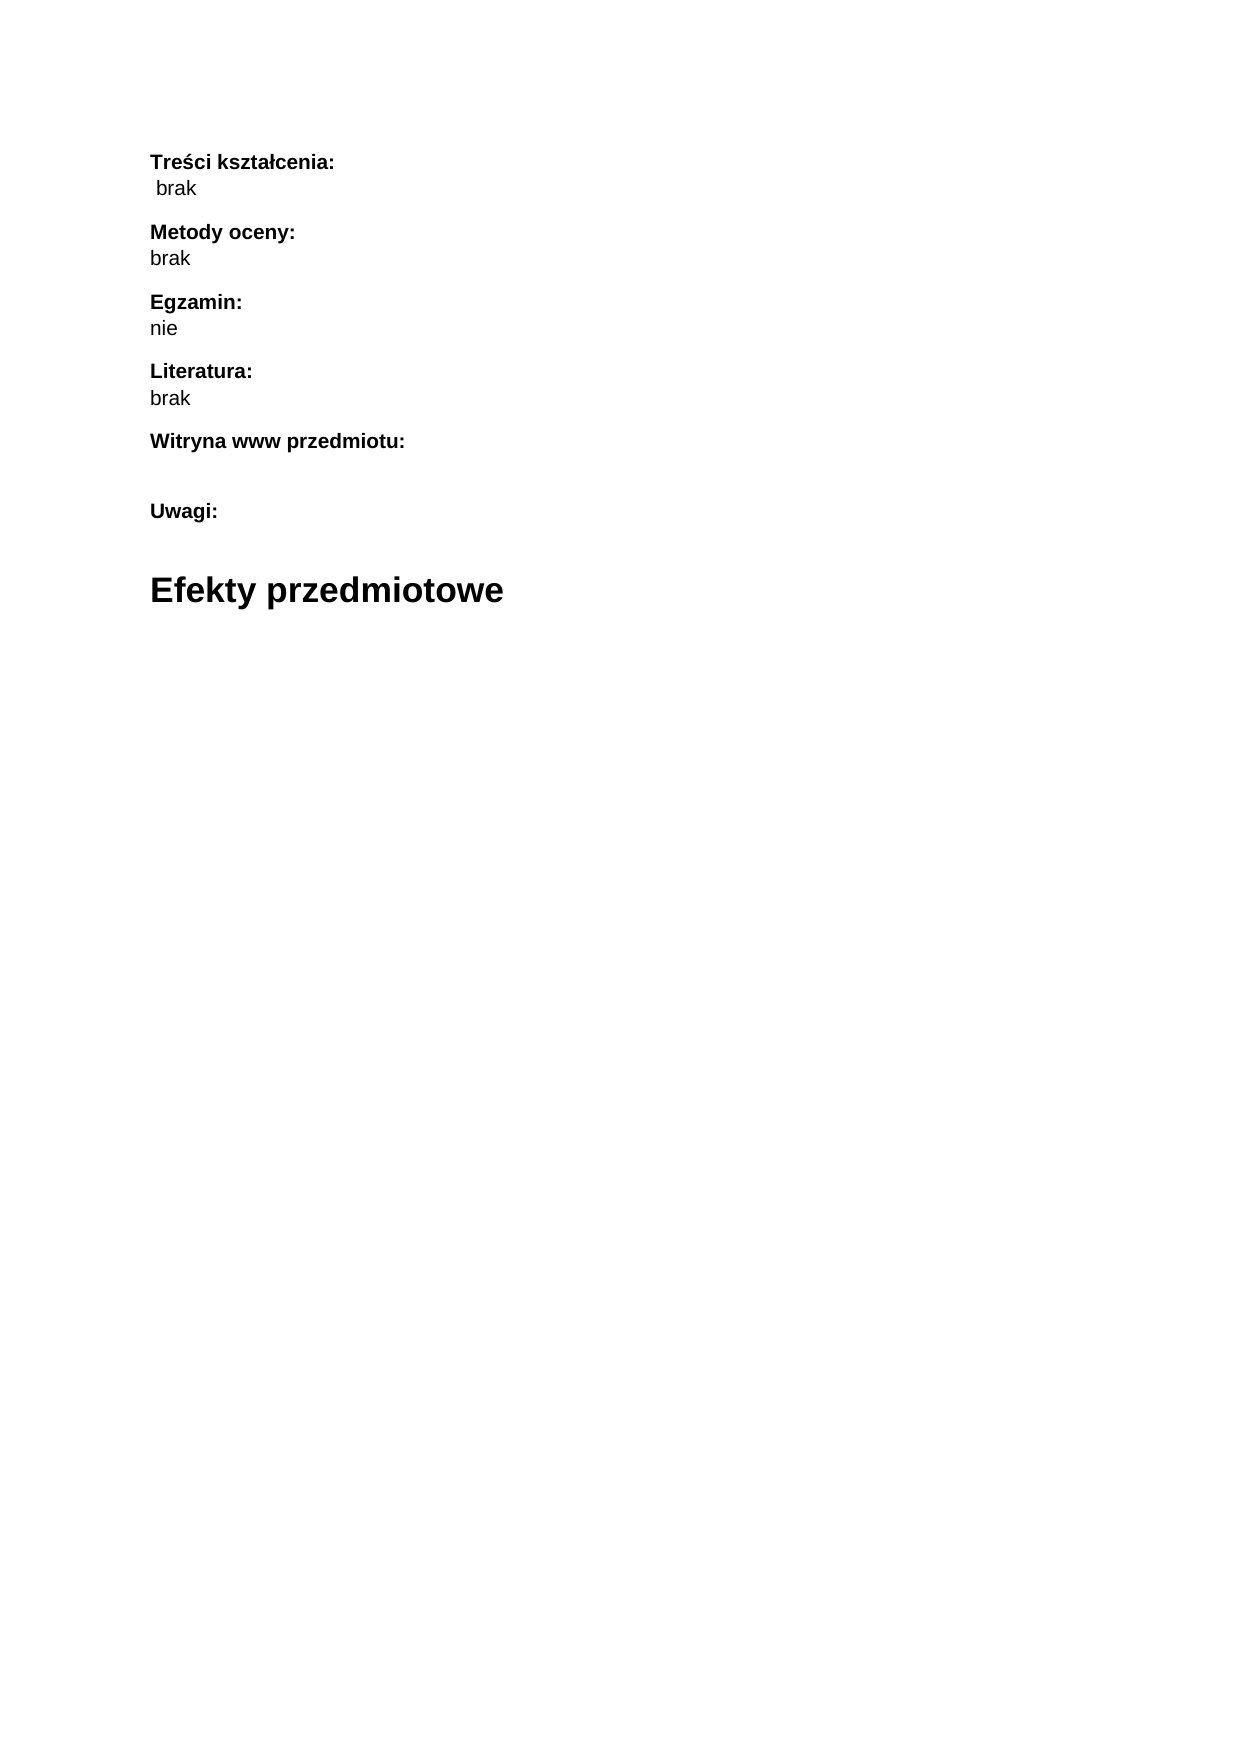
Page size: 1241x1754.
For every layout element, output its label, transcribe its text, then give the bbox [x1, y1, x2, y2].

text Literatura: [150, 359, 1090, 383]
text Witryna www przedmiotu: [150, 429, 1090, 453]
text Treści kształcenia: [150, 150, 1090, 174]
text brak [150, 176, 1090, 200]
text Egzamin: [150, 289, 1090, 313]
text Metody oceny: [150, 220, 1090, 244]
text nie [150, 316, 1090, 339]
text brak [150, 385, 1090, 409]
text Uwagi: [150, 499, 1090, 523]
text brak [150, 246, 1090, 270]
subtitle Efekty przedmiotowe [150, 569, 1090, 609]
